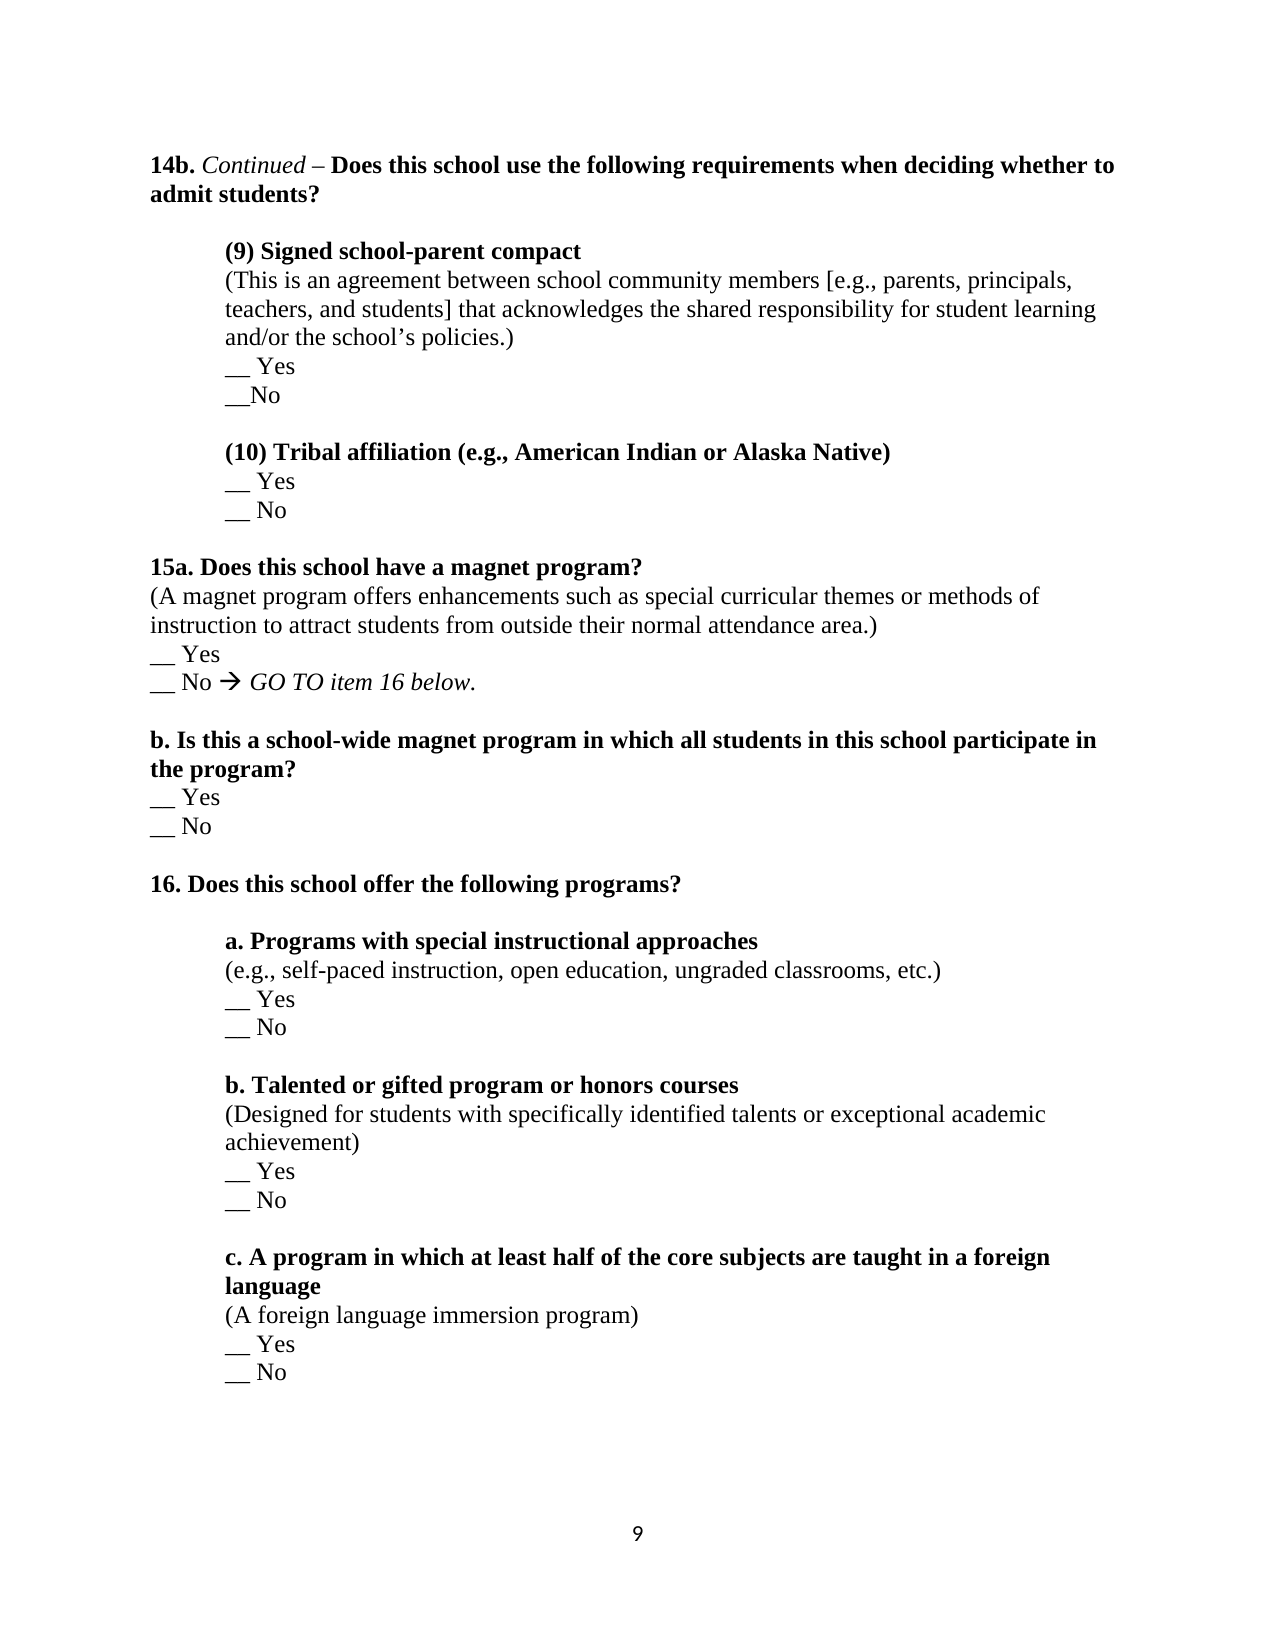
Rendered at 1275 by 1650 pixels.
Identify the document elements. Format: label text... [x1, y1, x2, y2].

text 15a. Does this school have a magnet program? [150, 552, 1125, 581]
text __ No [150, 495, 1125, 524]
text __ Yes [150, 1329, 1125, 1357]
text __ Yes [150, 351, 1125, 380]
text __ No [225, 1185, 1125, 1214]
text (A foreign language immersion program) [150, 1300, 1125, 1329]
text __ Yes [150, 466, 1125, 495]
text __ No [150, 811, 1125, 840]
text __ Yes [150, 984, 1125, 1012]
text __ No GO TO item 16 below. [150, 667, 1125, 696]
text 14b. Continued – Does this school use the following requirements when deciding whether to admit students? [150, 150, 1125, 207]
text __ No [150, 1012, 1125, 1041]
text c. A program in which at least half of the core subjects are taught in a foreign language [225, 1242, 1125, 1300]
text a. Programs with special instructional approaches [150, 926, 1125, 955]
text __ Yes [150, 1156, 1125, 1185]
text __ Yes [150, 639, 1125, 667]
text (e.g., self-paced instruction, open education, ungraded classrooms, etc.) [150, 955, 1125, 984]
text 16. Does this school offer the following programs? [150, 869, 1125, 897]
text __ Yes [150, 782, 1125, 811]
text (9) Signed school-parent compact [225, 236, 1125, 265]
text __No [150, 380, 1125, 409]
text (This is an agreement between school community members [e.g., parents, principals, teachers, and students] that acknowledges the shared responsibility for student learning and/or the school’s policies.) [225, 265, 1125, 351]
text b. Is this a school-wide magnet program in which all students in this school participate in the program? [150, 725, 1125, 782]
text (Designed for students with specifically identified talents or exceptional academic achievement) [225, 1099, 1125, 1156]
text (A magnet program offers enhancements such as special curricular themes or methods of instruction to attract students from outside their normal attendance area.) [150, 581, 1125, 639]
text b. Talented or gifted program or honors courses [150, 1070, 1125, 1099]
text __ No [150, 1357, 1125, 1386]
text (10) Tribal affiliation (e.g., American Indian or Alaska Native) [225, 437, 1125, 466]
